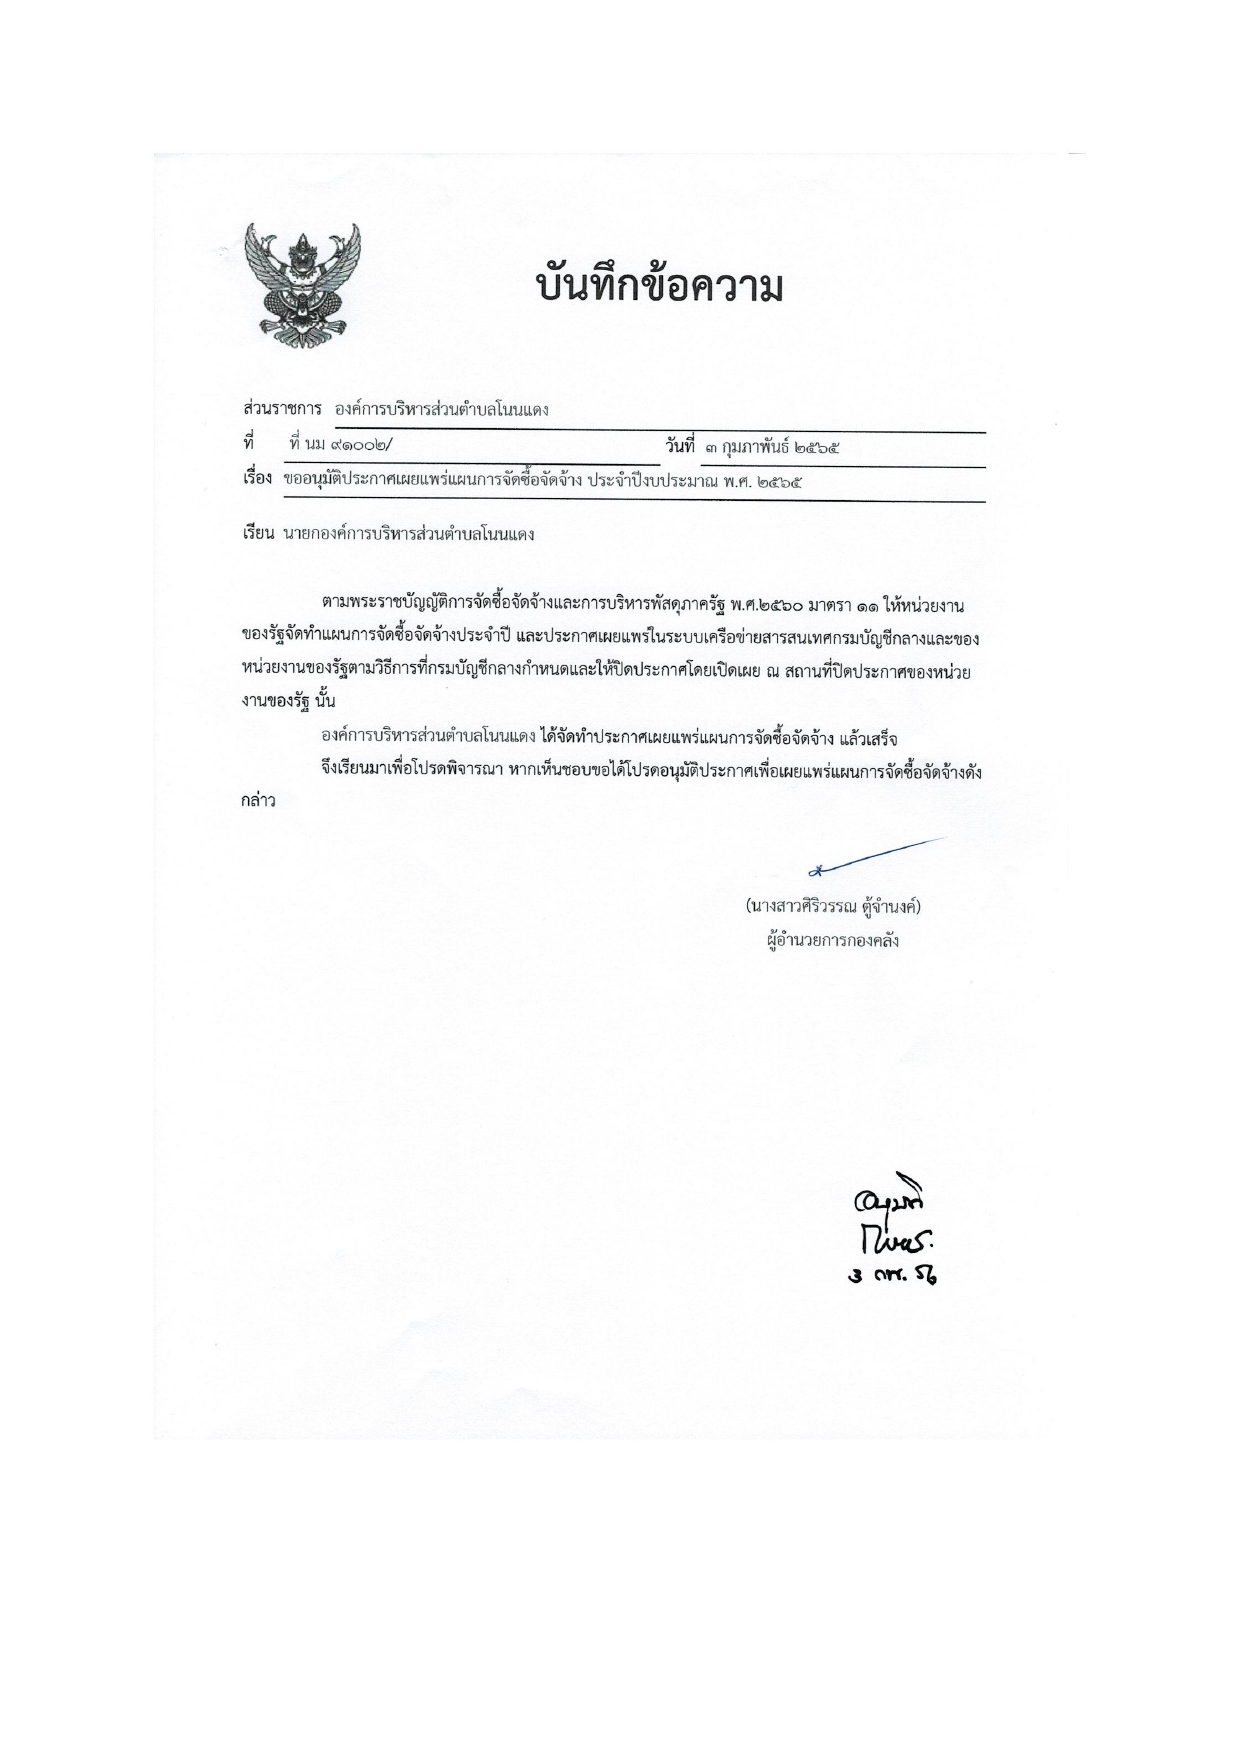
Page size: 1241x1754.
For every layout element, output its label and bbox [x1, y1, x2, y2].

picture [150, 150, 1091, 1443]
